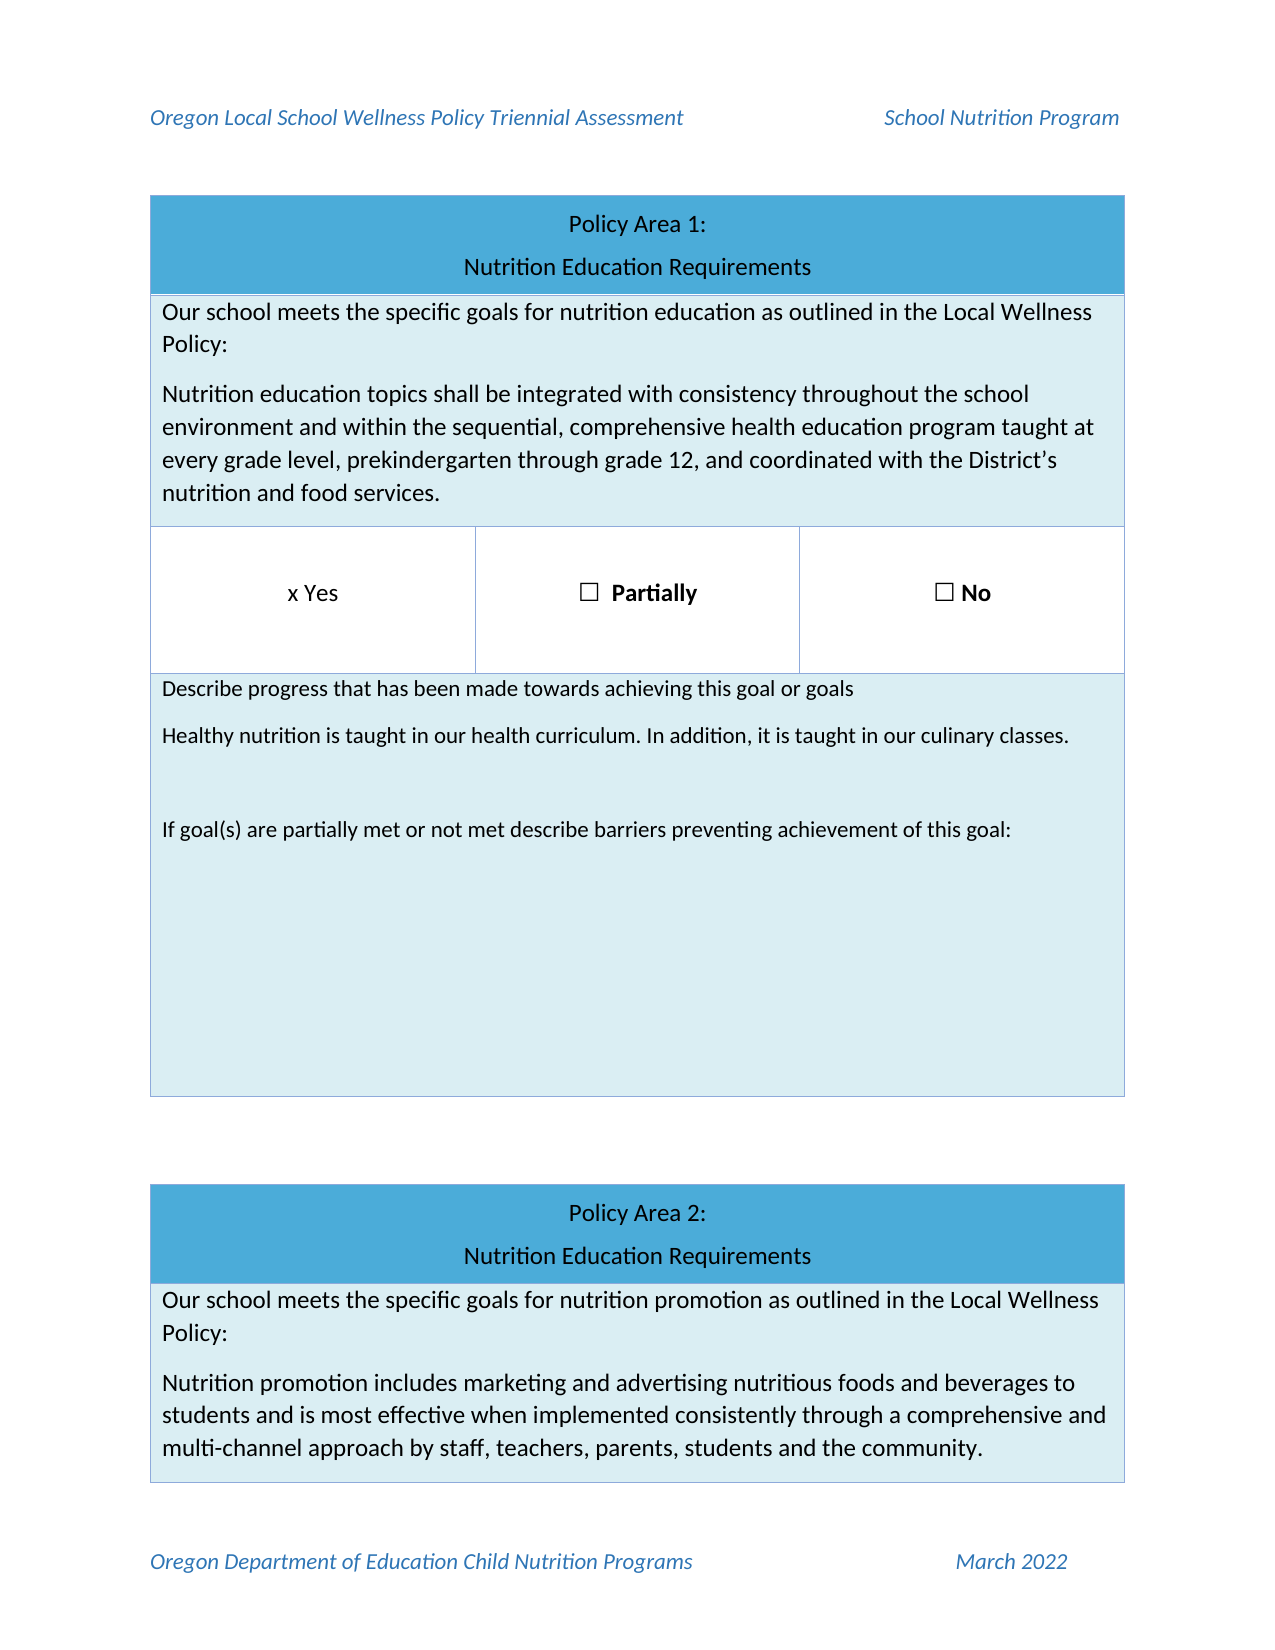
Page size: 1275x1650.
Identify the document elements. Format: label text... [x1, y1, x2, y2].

table_cell Describe progress that has been made towards achieving this goal or goals Healthy nutrition is taught in our health curriculum. In addition, it is taught in our culinary classes. If goal(s) are partially met or not met describe barriers preventing achievement of this goal: [151, 674, 1124, 1096]
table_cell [151, 1284, 1124, 1482]
table_cell x Yes [151, 527, 475, 673]
table_cell Our school meets the specific goals for nutrition education as outlined in the Local Wellness Policy: Nutrition education topics shall be integrated with consistency throughout the school environment and within the sequential, comprehensive health education program taught at every grade level, prekindergarten through grade 12, and coordinated with the District’s nutrition and food services. [151, 296, 1124, 526]
table_cell ☐ Partially [476, 527, 799, 673]
table_header Policy Area 1: Nutrition Education Requirements [151, 196, 1124, 294]
table_header Policy Area 2: Nutrition Education Requirements [151, 1185, 1124, 1283]
table_cell ☐ No [800, 527, 1124, 673]
